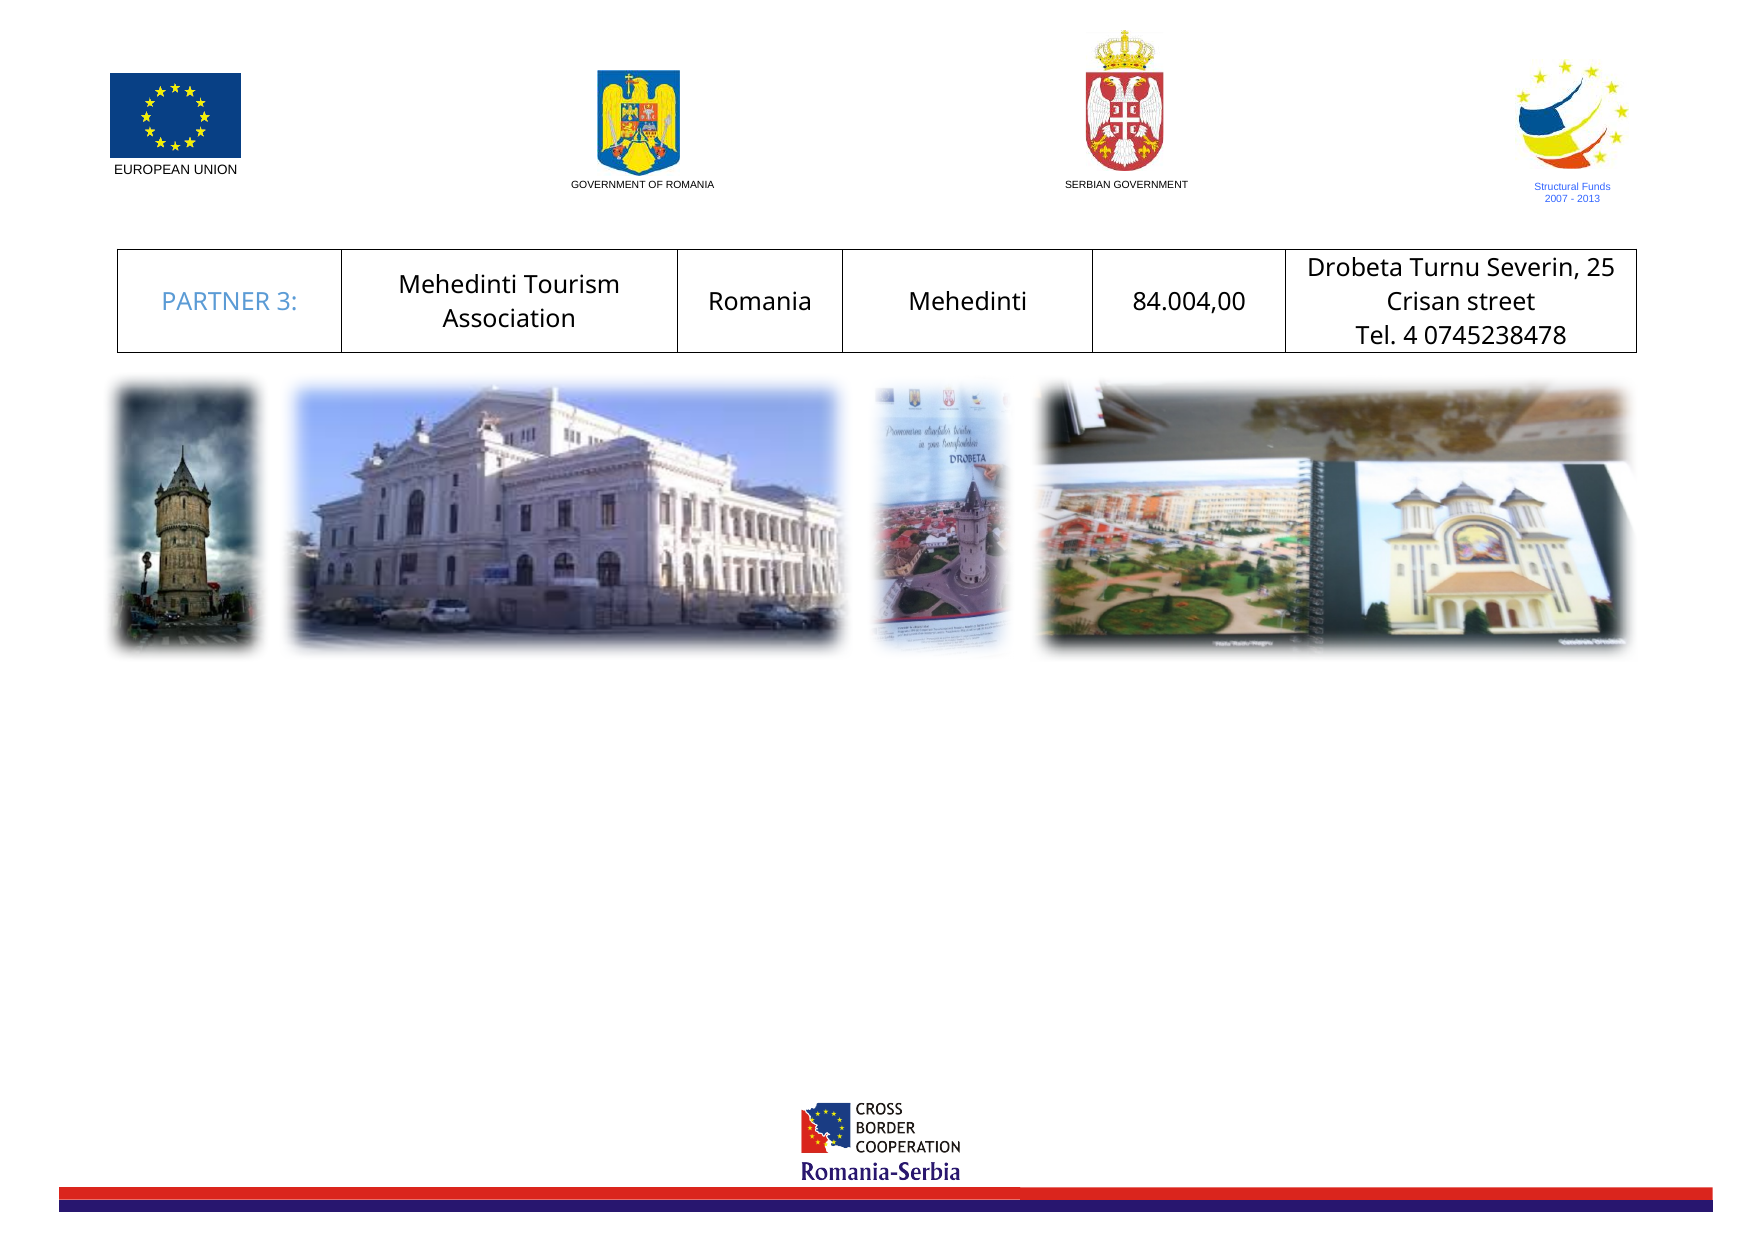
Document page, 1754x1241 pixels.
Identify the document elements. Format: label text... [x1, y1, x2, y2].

picture [1515, 59, 1629, 169]
table_cell Mehedinti [843, 250, 1092, 352]
picture [597, 70, 680, 176]
picture [896, 404, 986, 631]
picture [1059, 404, 1610, 634]
picture [1085, 30, 1164, 171]
table_cell Drobeta Turnu Severin, 25 Crisan street Tel. 4 0745238478 [1286, 250, 1636, 352]
picture [131, 400, 241, 634]
table_cell Romania [678, 250, 842, 352]
table_cell Mehedinti Tourism Association [342, 250, 677, 352]
picture [98, 64, 252, 158]
table_cell PARTNER 3: [118, 250, 341, 352]
picture [793, 1093, 966, 1188]
picture [308, 401, 824, 631]
table_cell 84.004,00 [1093, 250, 1285, 352]
